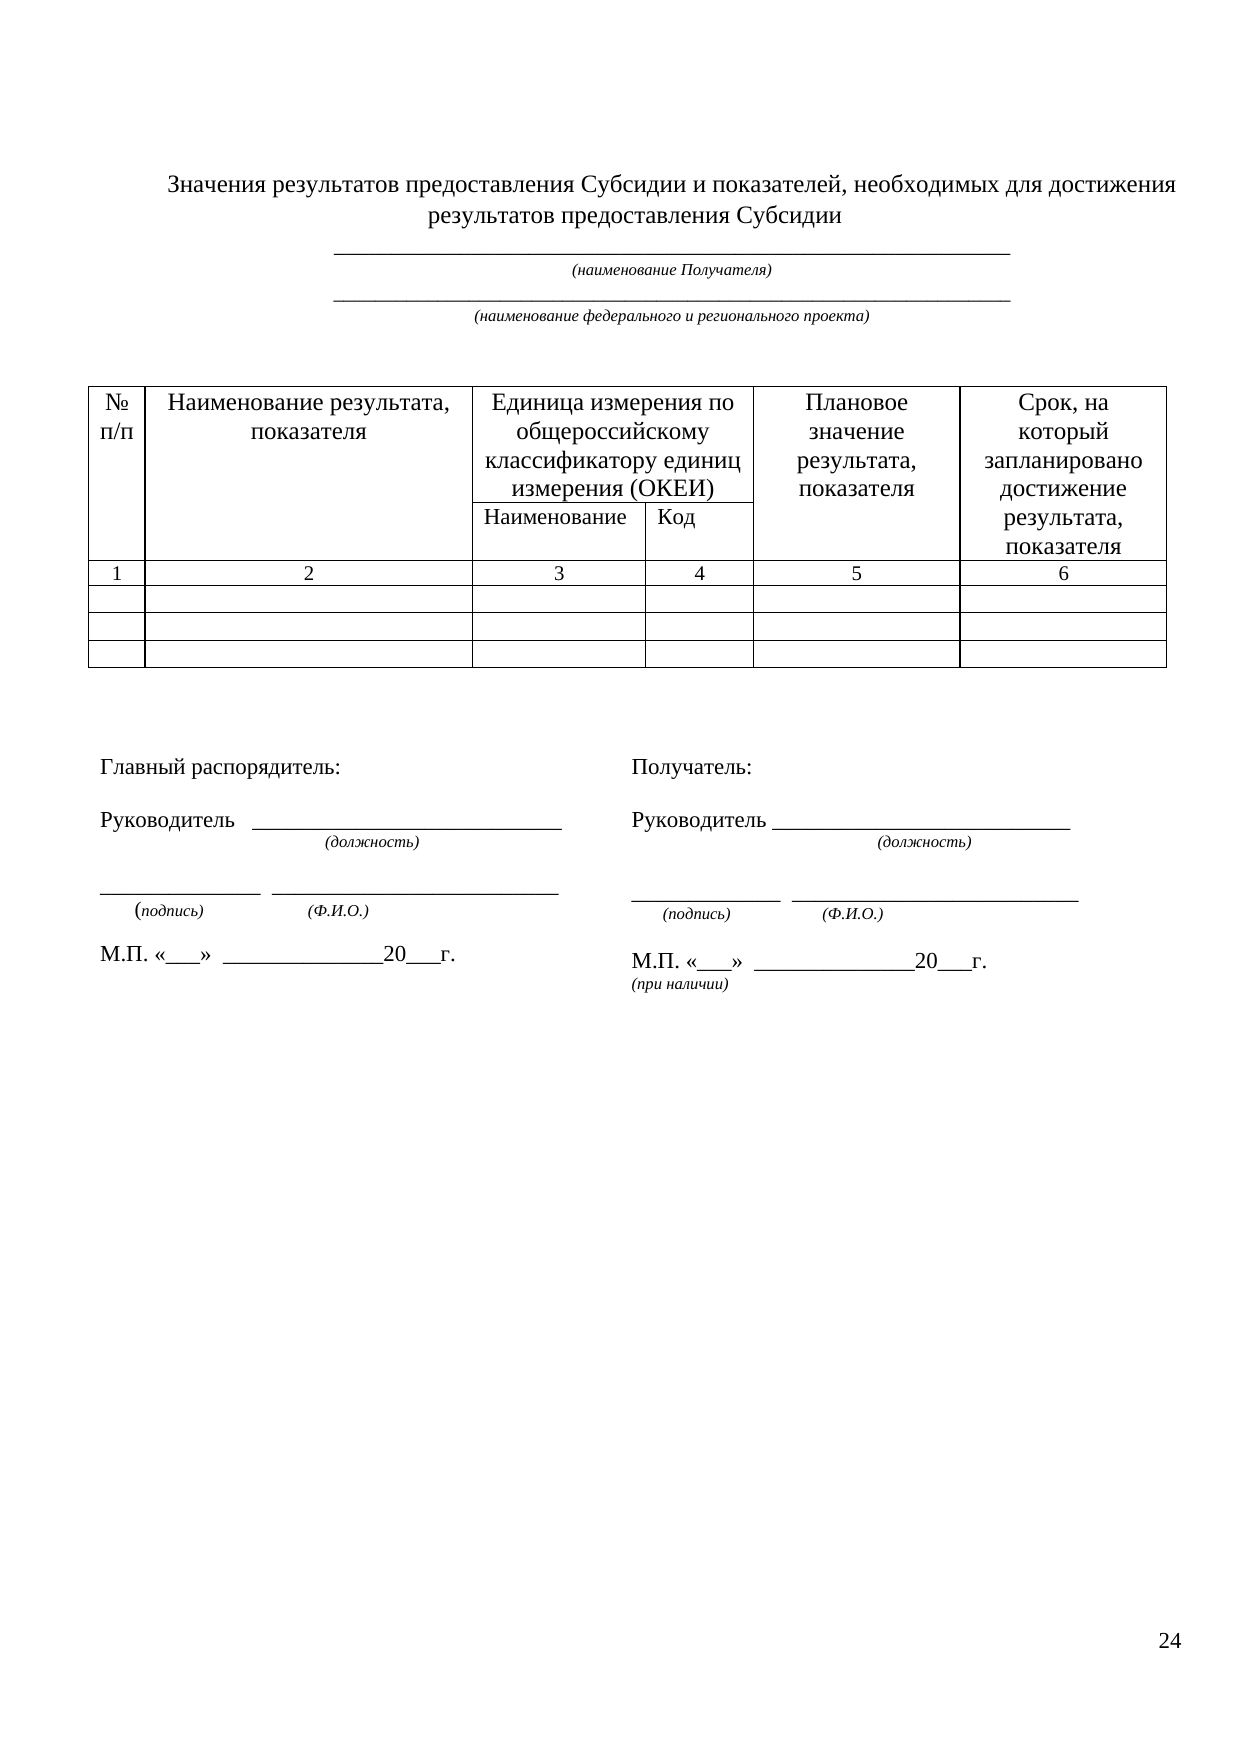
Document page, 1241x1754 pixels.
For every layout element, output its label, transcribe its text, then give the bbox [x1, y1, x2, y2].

table_cell 5 [754, 561, 959, 585]
table_cell [89, 613, 144, 639]
table_cell [473, 586, 645, 612]
table_cell [473, 613, 645, 639]
table_cell [754, 613, 959, 639]
table_cell [754, 586, 959, 612]
table_cell [646, 641, 753, 667]
text (наименование Получателя) [89, 260, 1181, 279]
table_cell 1 [89, 561, 144, 585]
table_header № п/п [89, 387, 144, 560]
table_cell 4 [646, 561, 753, 585]
table_cell [473, 641, 645, 667]
table_header Получатель: Руководитель __________________________ (должность) _____________ _________________________ (подпись) (Ф.И.О.) М.П. «___» ______________20___г. (при наличии) [620, 753, 1137, 993]
text (наименование федерального и регионального проекта) [89, 306, 1181, 325]
table_cell [961, 613, 1166, 639]
table_cell [961, 641, 1166, 667]
table_cell Наименование [473, 503, 645, 560]
table_header Срок, на который запланировано достижение результата, показателя [961, 387, 1166, 560]
table_header Главный распорядитель: Руководитель ___________________________ (должность) ______________ _________________________ (подпись) (Ф.И.О.) М.П. «___» ______________20___г. [89, 753, 620, 993]
table_header Наименование результата, показателя [146, 387, 472, 560]
table_cell Код [646, 503, 753, 560]
text _________________________________________________________________ [89, 280, 1181, 304]
table_cell 2 [146, 561, 472, 585]
table_cell [754, 641, 959, 667]
text Значения результатов предоставления Субсидии и показателей, необходимых для достижения результатов предоставления Субсидии [89, 169, 1181, 229]
table_header Единица измерения по общероссийскому классификатору единиц измерения (ОКЕИ) [473, 387, 753, 502]
table_cell [146, 641, 472, 667]
table_cell [89, 641, 144, 667]
table_cell 3 [473, 561, 645, 585]
table_header Плановое значение результата, показателя [754, 387, 959, 560]
text ___________________________________________________________ [89, 231, 1181, 258]
table_cell [89, 586, 144, 612]
table_cell [961, 586, 1166, 612]
table_cell [146, 613, 472, 639]
table_cell [646, 586, 753, 612]
table_cell 6 [961, 561, 1166, 585]
table_cell [146, 586, 472, 612]
table_cell [646, 613, 753, 639]
